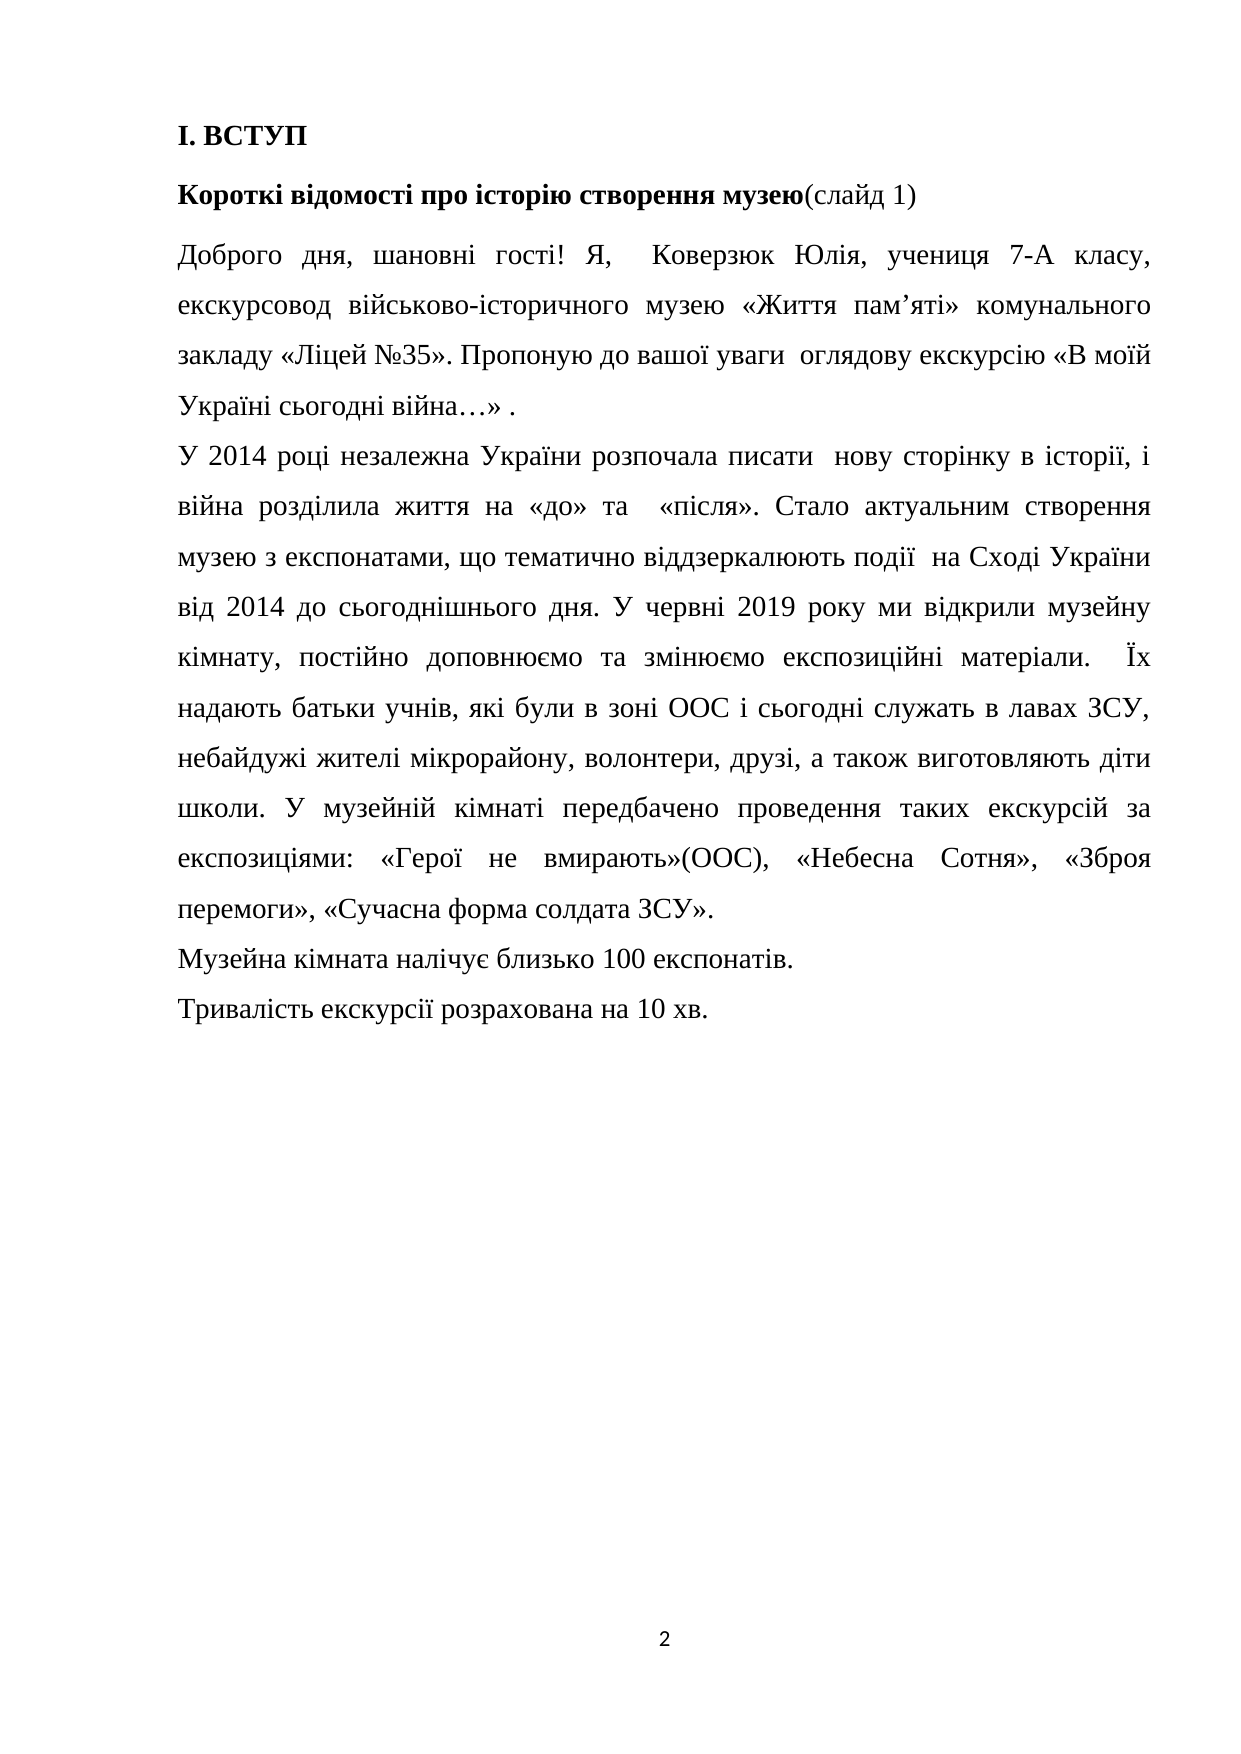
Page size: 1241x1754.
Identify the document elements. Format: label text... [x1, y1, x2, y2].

text У 2014 році незалежна України розпочала писати нову сторінку в історії, і війна розділила життя на «до» та «після». Стало актуальним створення музею з експонатами, що тематично віддзеркалюють події на Сході України від 2014 до сьогоднішнього дня. У червні 2019 року ми відкрили музейну кімнату, постійно доповнюємо та змінюємо експозиційні матеріали. Їх надають батьки учнів, які були в зоні ООС і сьогодні служать в лавах ЗСУ, небайдужі жителі мікрорайону, волонтери, друзі, а також виготовляють діти школи. У музейній кімнаті передбачено проведення таких екскурсій за експозиціями: «Герої не вмирають»(ООС), «Небесна Сотня», «Зброя перемоги», «Сучасна форма солдата ЗСУ». [177, 438, 1152, 924]
text Короткі відомості про історію створення музею(слайд 1) [177, 177, 1152, 211]
text Тривалість екскурсії розрахована на 10 хв. [177, 992, 1152, 1025]
text Музейна кімната налічує близько 100 експонатів. [177, 941, 1152, 975]
text І. ВСТУП [177, 118, 1152, 152]
text Доброго дня, шановні гості! Я, Коверзюк Юлія, учениця 7-А класу, екскурсовод військово-історичного музею «Життя пам’яті» комунального закладу «Ліцей №35». Пропоную до вашої уваги оглядову екскурсію «В моїй Україні сьогодні війна…» . [177, 237, 1152, 421]
